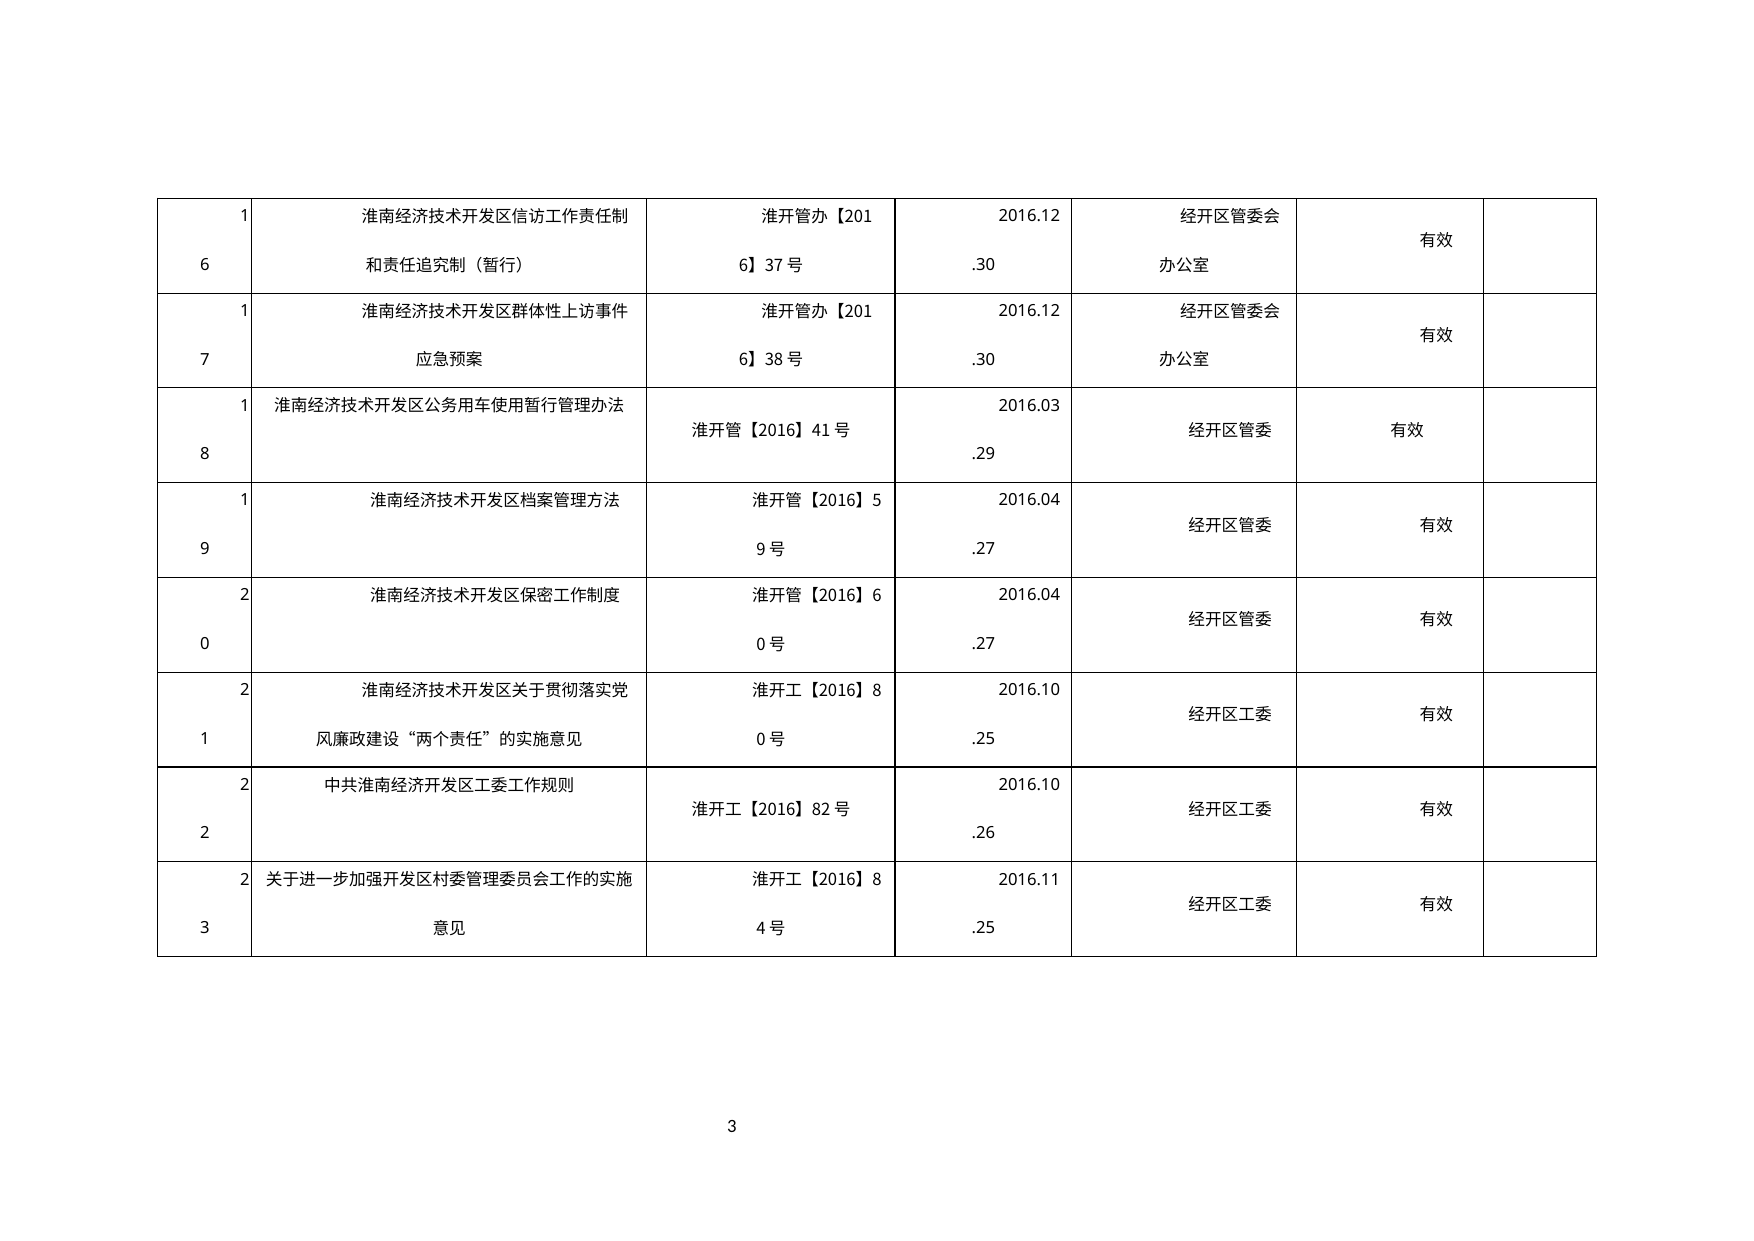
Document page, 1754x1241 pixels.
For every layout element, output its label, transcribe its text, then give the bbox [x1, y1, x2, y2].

table_cell 淮开管办【2016】38号 [647, 294, 894, 387]
table_cell 2016.12.30 [896, 199, 1071, 292]
table_cell 经开区管委会办公室 [1072, 294, 1296, 387]
table_cell 经开区工委 [1072, 862, 1296, 956]
table_cell 有效 [1297, 483, 1483, 577]
table_cell 经开区管委 [1072, 578, 1296, 672]
table_cell 2016.10.26 [896, 768, 1071, 861]
table_cell 2016.03.29 [896, 388, 1071, 482]
table_cell 淮南经济技术开发区保密工作制度 [252, 578, 646, 672]
table_cell 经开区管委 [1072, 483, 1296, 577]
table_cell 经开区管委会办公室 [1072, 199, 1296, 292]
table_cell 有效 [1297, 199, 1483, 292]
table_cell 淮开管办【2016】37号 [647, 199, 894, 292]
table_cell 经开区管委 [1072, 388, 1296, 482]
table_cell 2016.12.30 [896, 294, 1071, 387]
table_cell 淮开工【2016】82号 [647, 768, 894, 861]
table_cell 经开区工委 [1072, 768, 1296, 861]
table_cell 22 [158, 768, 251, 861]
table_cell 有效 [1297, 388, 1483, 482]
table_cell [1484, 673, 1596, 766]
table_cell [1484, 862, 1596, 956]
table_cell 淮开管【2016】60号 [647, 578, 894, 672]
table_cell 2016.04.27 [896, 578, 1071, 672]
table_cell 有效 [1297, 862, 1483, 956]
table_cell 21 [158, 673, 251, 766]
table_cell 20 [158, 578, 251, 672]
table_cell [1484, 768, 1596, 861]
table_cell 经开区工委 [1072, 673, 1296, 766]
table_cell 19 [158, 483, 251, 577]
table_cell 淮开管【2016】59号 [647, 483, 894, 577]
table_cell 淮开工【2016】80号 [647, 673, 894, 766]
table_cell 2016.10.25 [896, 673, 1071, 766]
table_cell 淮南经济技术开发区关于贯彻落实党风廉政建设“两个责任”的实施意见 [252, 673, 646, 766]
table_cell 2016.04.27 [896, 483, 1071, 577]
table_cell 淮南经济技术开发区群体性上访事件应急预案 [252, 294, 646, 387]
table_cell 2016.11.25 [896, 862, 1071, 956]
table_cell 23 [158, 862, 251, 956]
table_cell [1484, 578, 1596, 672]
table_cell 关于进一步加强开发区村委管理委员会工作的实施意见 [252, 862, 646, 956]
table_cell 有效 [1297, 294, 1483, 387]
table_cell 淮南经济技术开发区信访工作责任制和责任追究制（暂行） [252, 199, 646, 292]
table_cell 淮南经济技术开发区公务用车使用暂行管理办法 [252, 388, 646, 482]
table_cell 17 [158, 294, 251, 387]
table_cell 有效 [1297, 578, 1483, 672]
table_cell 18 [158, 388, 251, 482]
table_cell 淮开工【2016】84号 [647, 862, 894, 956]
table_cell 中共淮南经济开发区工委工作规则 [252, 768, 646, 861]
table_cell [1484, 199, 1596, 292]
table_cell 有效 [1297, 673, 1483, 766]
table_cell [1484, 483, 1596, 577]
table_cell [1484, 294, 1596, 387]
table_cell 淮南经济技术开发区档案管理方法 [252, 483, 646, 577]
table_cell [1484, 388, 1596, 482]
table_cell 有效 [1297, 768, 1483, 861]
table_cell 16 [158, 199, 251, 292]
table_cell 淮开管【2016】41号 [647, 388, 894, 482]
